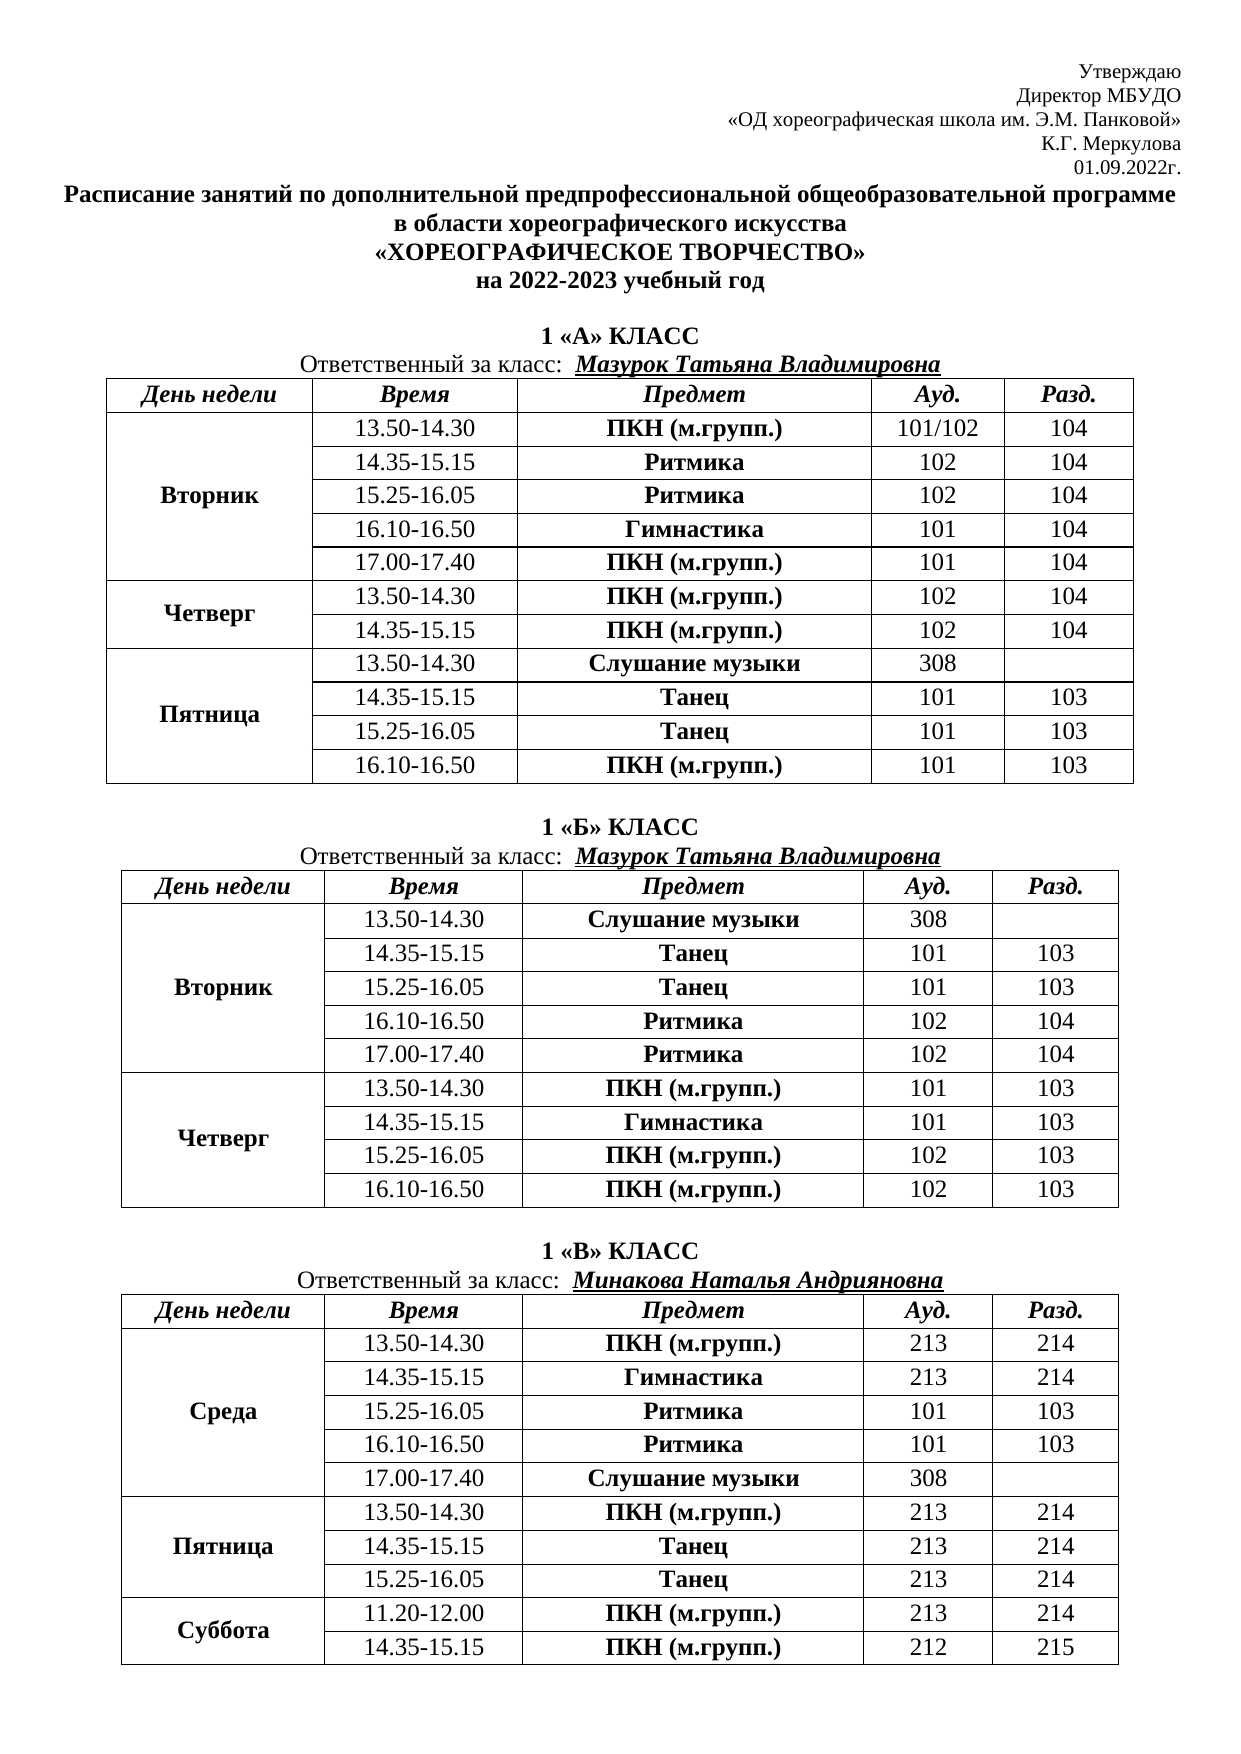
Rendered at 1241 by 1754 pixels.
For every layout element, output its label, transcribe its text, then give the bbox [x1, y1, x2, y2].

table_cell 104 [1005, 548, 1133, 580]
table_cell ПКН (м.групп.) [518, 581, 871, 614]
table_cell Гимнастика [518, 514, 871, 546]
table_cell 16.10-16.50 [325, 1006, 522, 1038]
table_cell 102 [872, 480, 1004, 513]
table_cell 103 [993, 1140, 1118, 1173]
text К.Г. Меркулова [59, 131, 1181, 155]
table_cell 102 [864, 1140, 992, 1173]
table_cell 102 [864, 1039, 992, 1072]
table_cell Танец [523, 1531, 863, 1563]
table_cell Гимнастика [523, 1107, 863, 1139]
table_header Разд. [1005, 379, 1133, 412]
table_cell [993, 904, 1118, 937]
table_cell Среда [122, 1329, 324, 1496]
table_cell Танец [523, 1565, 863, 1597]
table_cell 101 [872, 750, 1004, 782]
table_cell 101 [864, 1107, 992, 1139]
table_cell ПКН (м.групп.) [523, 1497, 863, 1530]
table_cell 13.50-14.30 [325, 1329, 522, 1361]
table_cell 102 [872, 447, 1004, 479]
table_cell 104 [1005, 480, 1133, 513]
table_cell 101 [864, 1073, 992, 1106]
table_cell Суббота [122, 1598, 324, 1664]
table_cell 214 [993, 1598, 1118, 1631]
table_cell ПКН (м.групп.) [518, 548, 871, 580]
table_cell 213 [864, 1598, 992, 1631]
table_cell Ритмика [523, 1006, 863, 1038]
table_cell 101/102 [872, 413, 1004, 446]
text Ответственный за класс: Мазурок Татьяна Владимировна [59, 841, 1181, 870]
table_cell Слушание музыки [518, 649, 871, 681]
table_cell ПКН (м.групп.) [523, 1632, 863, 1664]
table_cell 13.50-14.30 [325, 904, 522, 937]
text 01.09.2022г. [59, 155, 1181, 179]
table_cell 103 [993, 972, 1118, 1005]
table_header День недели [122, 1295, 324, 1327]
table_cell 11.20-12.00 [325, 1598, 522, 1631]
table_cell 308 [864, 1463, 992, 1496]
table_cell 13.50-14.30 [325, 1073, 522, 1106]
table_cell 13.50-14.30 [313, 413, 517, 446]
table_cell 104 [1005, 514, 1133, 546]
table_header Время [325, 871, 522, 903]
table_cell 13.50-14.30 [313, 581, 517, 614]
table_cell Четверг [107, 581, 312, 647]
table_cell ПКН (м.групп.) [523, 1174, 863, 1207]
table_header Ауд. [872, 379, 1004, 412]
table_cell 14.35-15.15 [313, 683, 517, 715]
table_cell 103 [993, 939, 1118, 971]
table_cell ПКН (м.групп.) [523, 1329, 863, 1361]
table_cell ПКН (м.групп.) [523, 1140, 863, 1173]
text «ХОРЕОГРАФИЧЕСКОЕ ТВОРЧЕСТВО» [59, 237, 1181, 266]
table_header День недели [107, 379, 312, 412]
table_cell Пятница [107, 649, 312, 782]
table_cell 103 [1005, 750, 1133, 782]
table_cell 213 [864, 1497, 992, 1530]
table_cell 13.50-14.30 [313, 649, 517, 681]
table_cell 103 [993, 1174, 1118, 1207]
table_cell Ритмика [523, 1039, 863, 1072]
table_cell 16.10-16.50 [313, 514, 517, 546]
table_header Ауд. [864, 871, 992, 903]
table_cell Гимнастика [523, 1362, 863, 1395]
table_cell 14.35-15.15 [313, 447, 517, 479]
table_cell 213 [864, 1531, 992, 1563]
table_cell Танец [518, 683, 871, 715]
table_cell ПКН (м.групп.) [518, 615, 871, 647]
table_cell Танец [523, 972, 863, 1005]
table_cell Вторник [122, 904, 324, 1072]
table_cell 101 [864, 1430, 992, 1462]
table_cell Ритмика [523, 1430, 863, 1462]
table_cell 104 [1005, 581, 1133, 614]
table_cell 15.25-16.05 [313, 716, 517, 749]
table_cell 14.35-15.15 [325, 1531, 522, 1563]
table_header Время [313, 379, 517, 412]
table_cell Четверг [122, 1073, 324, 1207]
table_cell 214 [993, 1329, 1118, 1361]
table_cell 214 [993, 1497, 1118, 1530]
table_cell 13.50-14.30 [325, 1497, 522, 1530]
table_header Время [325, 1295, 522, 1327]
table_cell 104 [1005, 447, 1133, 479]
table_cell Слушание музыки [523, 1463, 863, 1496]
table_cell 102 [864, 1174, 992, 1207]
table_cell Танец [518, 716, 871, 749]
table_cell Танец [523, 939, 863, 971]
table_header Ауд. [864, 1295, 992, 1327]
table_cell 15.25-16.05 [325, 1140, 522, 1173]
table_header День недели [122, 871, 324, 903]
table_cell Вторник [107, 413, 312, 580]
table_cell 101 [864, 939, 992, 971]
text 1 «А» КЛАСС [59, 321, 1181, 349]
table_cell 14.35-15.15 [325, 1632, 522, 1664]
table_cell 103 [1005, 716, 1133, 749]
table_cell 104 [993, 1006, 1118, 1038]
table_cell 16.10-16.50 [325, 1174, 522, 1207]
table_cell 101 [872, 548, 1004, 580]
table_cell Пятница [122, 1497, 324, 1597]
table_cell 213 [864, 1362, 992, 1395]
table_cell 14.35-15.15 [325, 939, 522, 971]
table_cell 101 [864, 1396, 992, 1428]
table_cell 104 [1005, 615, 1133, 647]
table_cell 16.10-16.50 [325, 1430, 522, 1462]
table_cell 213 [864, 1329, 992, 1361]
table_cell 16.10-16.50 [313, 750, 517, 782]
table_cell 215 [993, 1632, 1118, 1664]
table_cell 212 [864, 1632, 992, 1664]
table_cell 14.35-15.15 [313, 615, 517, 647]
text 1 «В» КЛАСС [59, 1236, 1181, 1265]
table_cell 101 [872, 514, 1004, 546]
table_cell 103 [1005, 683, 1133, 715]
table_cell ПКН (м.групп.) [523, 1073, 863, 1106]
text Ответственный за класс: Мазурок Татьяна Владимировна [59, 349, 1181, 378]
table_cell 14.35-15.15 [325, 1107, 522, 1139]
table_cell [1005, 649, 1133, 681]
table_cell 104 [993, 1039, 1118, 1072]
table_cell 308 [872, 649, 1004, 681]
table_cell 101 [872, 716, 1004, 749]
text Ответственный за класс: Минакова Наталья Андрияновна [59, 1265, 1181, 1294]
table_cell 17.00-17.40 [325, 1463, 522, 1496]
text Расписание занятий по дополнительной предпрофессиональной общеобразовательной программе в области хореографического искусства [59, 179, 1181, 237]
table_cell ПКН (м.групп.) [518, 413, 871, 446]
table_cell 14.35-15.15 [325, 1362, 522, 1395]
table_cell Ритмика [518, 480, 871, 513]
table_cell 103 [993, 1396, 1118, 1428]
text Утверждаю [59, 59, 1181, 83]
table_cell ПКН (м.групп.) [523, 1598, 863, 1631]
table_header Предмет [523, 871, 863, 903]
table_cell 104 [1005, 413, 1133, 446]
table_cell 15.25-16.05 [325, 1396, 522, 1428]
table_cell 103 [993, 1073, 1118, 1106]
table_cell 101 [864, 972, 992, 1005]
table_cell ПКН (м.групп.) [518, 750, 871, 782]
table_cell 103 [993, 1107, 1118, 1139]
table_header Разд. [993, 871, 1118, 903]
table_cell [993, 1463, 1118, 1496]
table_cell 17.00-17.40 [325, 1039, 522, 1072]
table_cell 214 [993, 1362, 1118, 1395]
text «ОД хореографическая школа им. Э.М. Панковой» [59, 107, 1181, 131]
table_cell 308 [864, 904, 992, 937]
table_header Предмет [518, 379, 871, 412]
table_cell 15.25-16.05 [325, 972, 522, 1005]
table_cell 101 [872, 683, 1004, 715]
table_cell Слушание музыки [523, 904, 863, 937]
table_cell Ритмика [523, 1396, 863, 1428]
table_cell 15.25-16.05 [313, 480, 517, 513]
text Директор МБУДО [59, 83, 1181, 107]
text на 2022-2023 учебный год [59, 266, 1181, 294]
table_header Предмет [523, 1295, 863, 1327]
table_cell 15.25-16.05 [325, 1565, 522, 1597]
table_cell 102 [864, 1006, 992, 1038]
table_cell 213 [864, 1565, 992, 1597]
table_cell 17.00-17.40 [313, 548, 517, 580]
table_cell 103 [993, 1430, 1118, 1462]
table_cell Ритмика [518, 447, 871, 479]
table_cell 214 [993, 1531, 1118, 1563]
table_cell 214 [993, 1565, 1118, 1597]
text 1 «Б» КЛАСС [59, 812, 1181, 841]
table_cell 102 [872, 615, 1004, 647]
table_cell 102 [872, 581, 1004, 614]
table_header Разд. [993, 1295, 1118, 1327]
